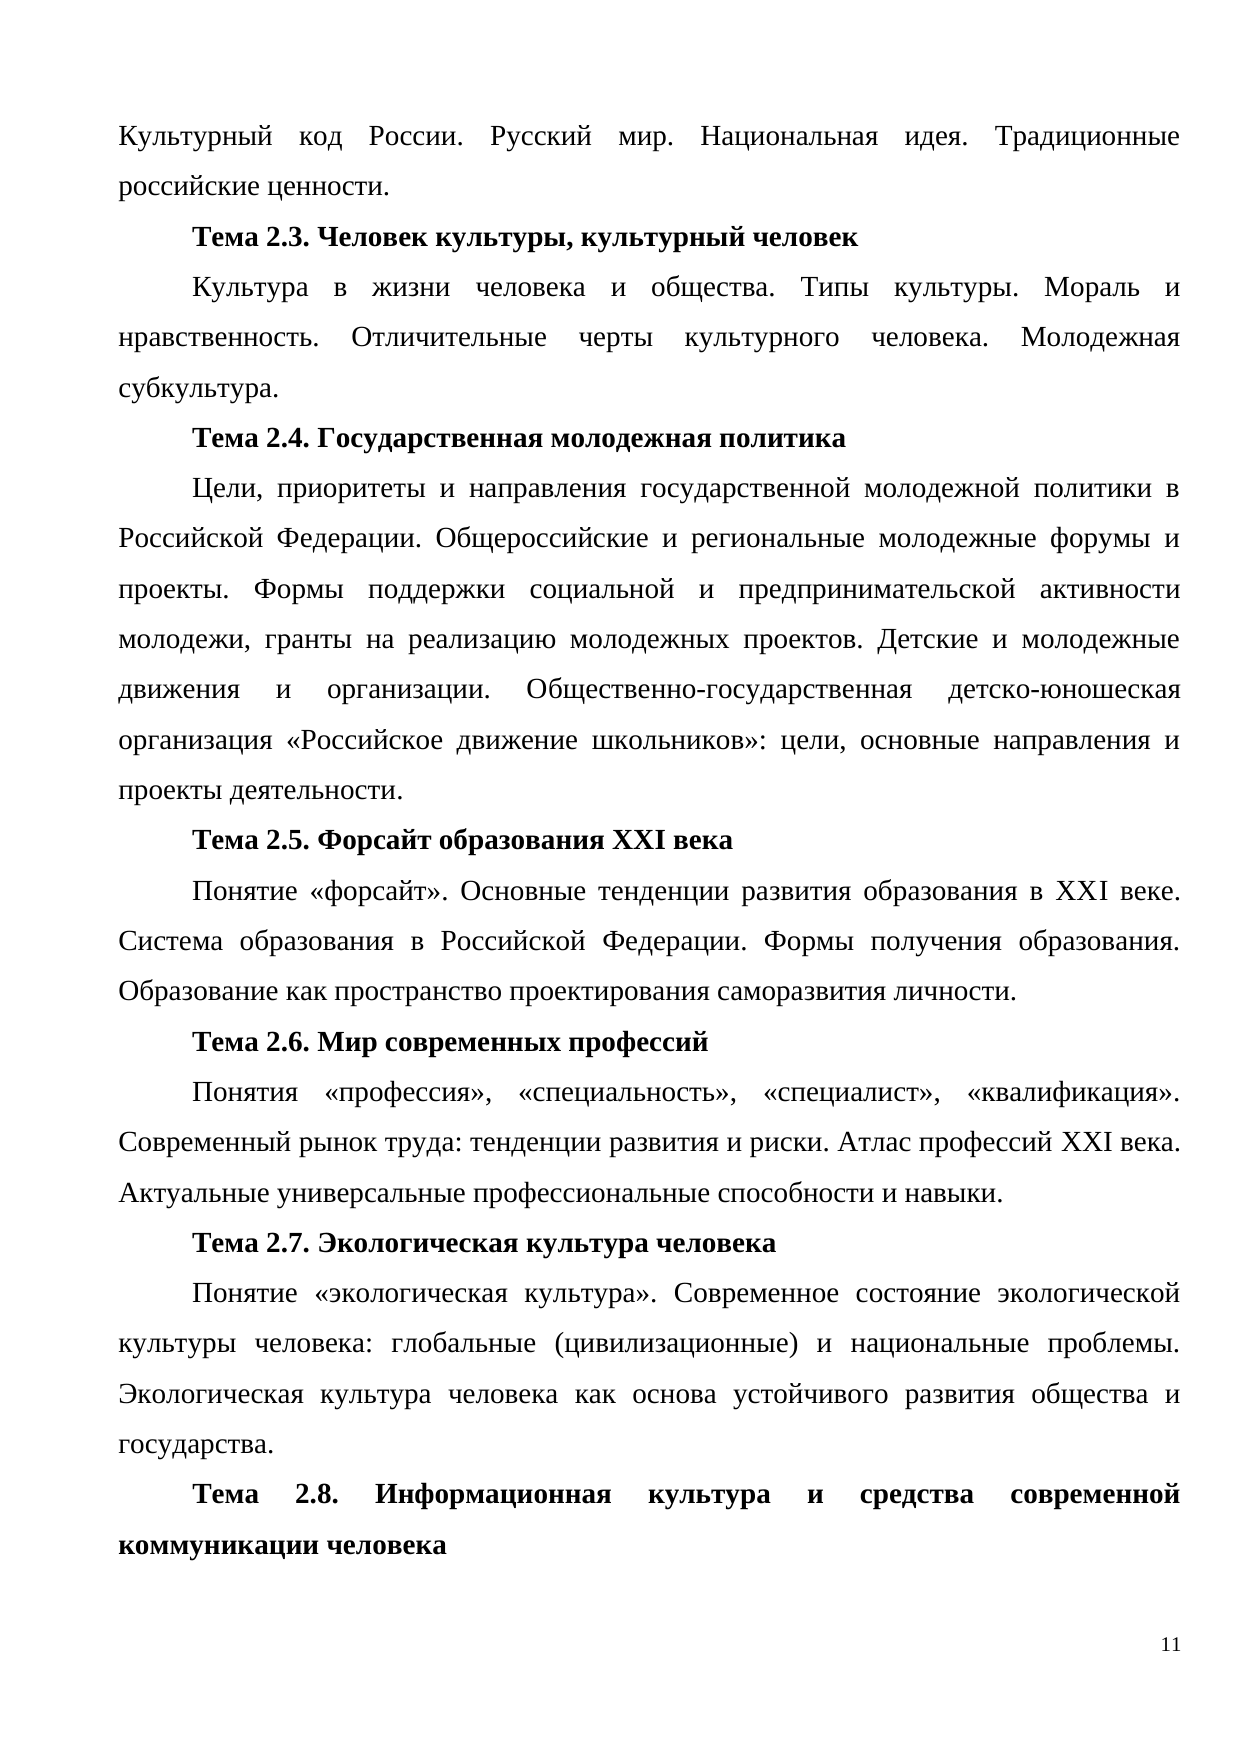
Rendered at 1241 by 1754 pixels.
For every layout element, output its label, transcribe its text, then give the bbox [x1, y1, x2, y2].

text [118, 118, 1181, 202]
text Тема 2.6. Мир современных профессий [118, 1024, 1181, 1057]
text Цели, приоритеты и направления государственной молодежной политики в Российской Федерации. Общероссийские и региональные молодежные форумы и проекты. Формы поддержки социальной и предпринимательской активности молодежи, гранты на реализацию молодежных проектов. Детские и молодежные движения и организации. Общественно-государственная детско-юношеская организация «Российское движение школьников»: цели, основные направления и проекты деятельности. [118, 755, 1181, 806]
text Тема 2.5. Форсайт образования ХХI века [118, 822, 1181, 856]
text Цели, приоритеты и направления государственной молодежной политики в Российской Федерации. Общероссийские и региональные молодежные форумы и проекты. Формы поддержки социальной и предпринимательской активности молодежи, гранты на реализацию молодежных проектов. Детские и молодежные движения и организации. Общественно-государственная детско-юношеская организация «Российское движение школьников»: цели, основные направления и проекты деятельности. [118, 470, 1181, 722]
text Тема 2.7. Экологическая культура человека [118, 1225, 1181, 1258]
text Тема 2.4. Государственная молодежная политика [118, 420, 1181, 453]
text Понятия «профессия», «специальность», «специалист», «квалификация». Современный рынок труда: тенденции развития и риски. Атлас профессий ХХI века. Актуальные универсальные профессиональные способности и навыки. [118, 1074, 1181, 1208]
text Культура в жизни человека и общества. Типы культуры. Мораль и нравственность. Отличительные черты культурного человека. Молодежная субкультура. [118, 269, 1181, 403]
text Понятие «экологическая культура». Современное состояние экологической культуры человека: глобальные (цивилизационные) и национальные проблемы. Экологическая культура человека как основа устойчивого развития общества и государства. [118, 1275, 1181, 1460]
text Тема 2.8. Информационная культура и средства современной коммуникации человека [118, 1477, 1181, 1560]
text Понятие «форсайт». Основные тенденции развития образования в ХХI веке. Система образования в Российской Федерации. Формы получения образования. Образование как пространство проектирования саморазвития личности. [118, 873, 1181, 1007]
text Тема 2.3. Человек культуры, культурный человек [118, 219, 1181, 252]
